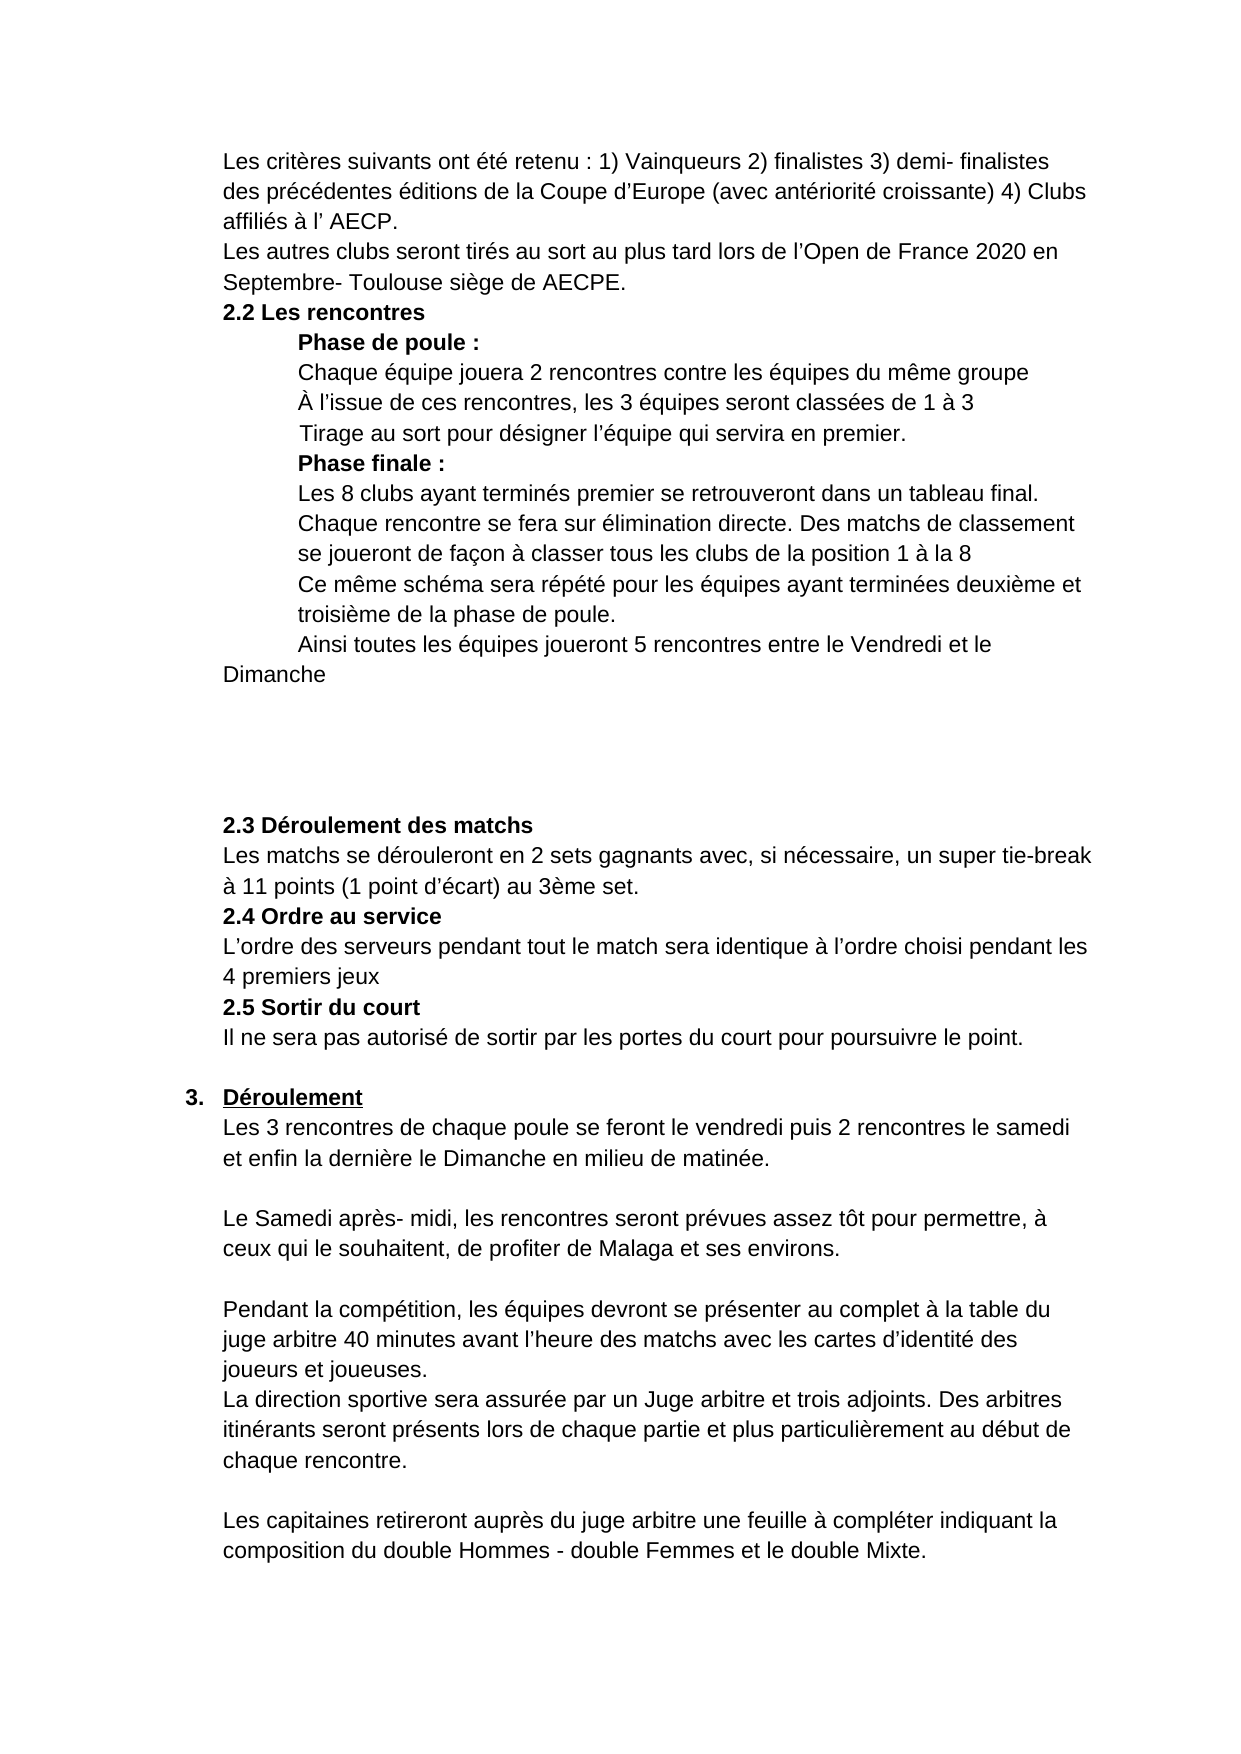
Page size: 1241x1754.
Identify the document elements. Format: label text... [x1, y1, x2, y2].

text Les capitaines retireront auprès du juge arbitre une feuille à compléter indiquant la composition du double Hommes - double Femmes et le double Mixte. [223, 1507, 1093, 1563]
text 2.4 Ordre au service [223, 903, 1093, 929]
text Chaque équipe jouera 2 rencontres contre les équipes du même groupe [223, 359, 1093, 385]
text À l’issue de ces rencontres, les 3 équipes seront classées de 1 à 3 Tirage au sort pour désigner l’équipe qui servira en premier. [223, 389, 1093, 446]
text 2.5 Sortir du court [223, 993, 1093, 1020]
text Les autres clubs seront tirés au sort au plus tard lors de l’Open de France 2020 en Septembre- Toulouse siège de AECPE. [223, 238, 1093, 295]
text Le Samedi après- midi, les rencontres seront prévues assez tôt pour permettre, à ceux qui le souhaitent, de profiter de Malaga et ses environs. [223, 1205, 1093, 1261]
list Déroulement [185, 1084, 1093, 1110]
text Phase de poule : [223, 329, 1093, 355]
text Ainsi toutes les équipes joueront 5 rencontres entre le Vendredi et le Dimanche [223, 631, 1093, 687]
text Les critères suivants ont été retenu : 1) Vainqueurs 2) finalistes 3) demi- finalistes des précédentes éditions de la Coupe d’Europe (avec antériorité croissante) 4) Clubs affiliés à l’ AECP. [223, 148, 1093, 234]
text Les 3 rencontres de chaque poule se feront le vendredi puis 2 rencontres le samedi et enfin la dernière le Dimanche en milieu de matinée. [223, 1114, 1093, 1171]
text Les 8 clubs ayant terminés premier se retrouveront dans un tableau final. Chaque rencontre se fera sur élimination directe. Des matchs de classement se joueront de façon à classer tous les clubs de la position 1 à la 8 [298, 480, 1093, 567]
text 2.3 Déroulement des matchs [223, 812, 1093, 838]
text Pendant la compétition, les équipes devront se présenter au complet à la table du juge arbitre 40 minutes avant l’heure des matchs avec les cartes d’identité des joueurs et joueuses. La direction sportive sera assurée par un Juge arbitre et trois adjoints. Des arbitres itinérants seront présents lors de chaque partie et plus particulièrement au début de chaque rencontre. [223, 1296, 1093, 1473]
text Les matchs se dérouleront en 2 sets gagnants avec, si nécessaire, un super tie-break à 11 points (1 point d’écart) au 3ème set. [223, 842, 1093, 899]
text Phase finale : [223, 450, 1093, 476]
text L’ordre des serveurs pendant tout le match sera identique à l’ordre choisi pendant les 4 premiers jeux [223, 933, 1093, 989]
text 2.2 Les rencontres [148, 299, 1093, 325]
text Ce même schéma sera répété pour les équipes ayant terminées deuxième et troisième de la phase de poule. [298, 571, 1093, 627]
text Il ne sera pas autorisé de sortir par les portes du court pour poursuivre le point. [223, 1024, 1093, 1050]
